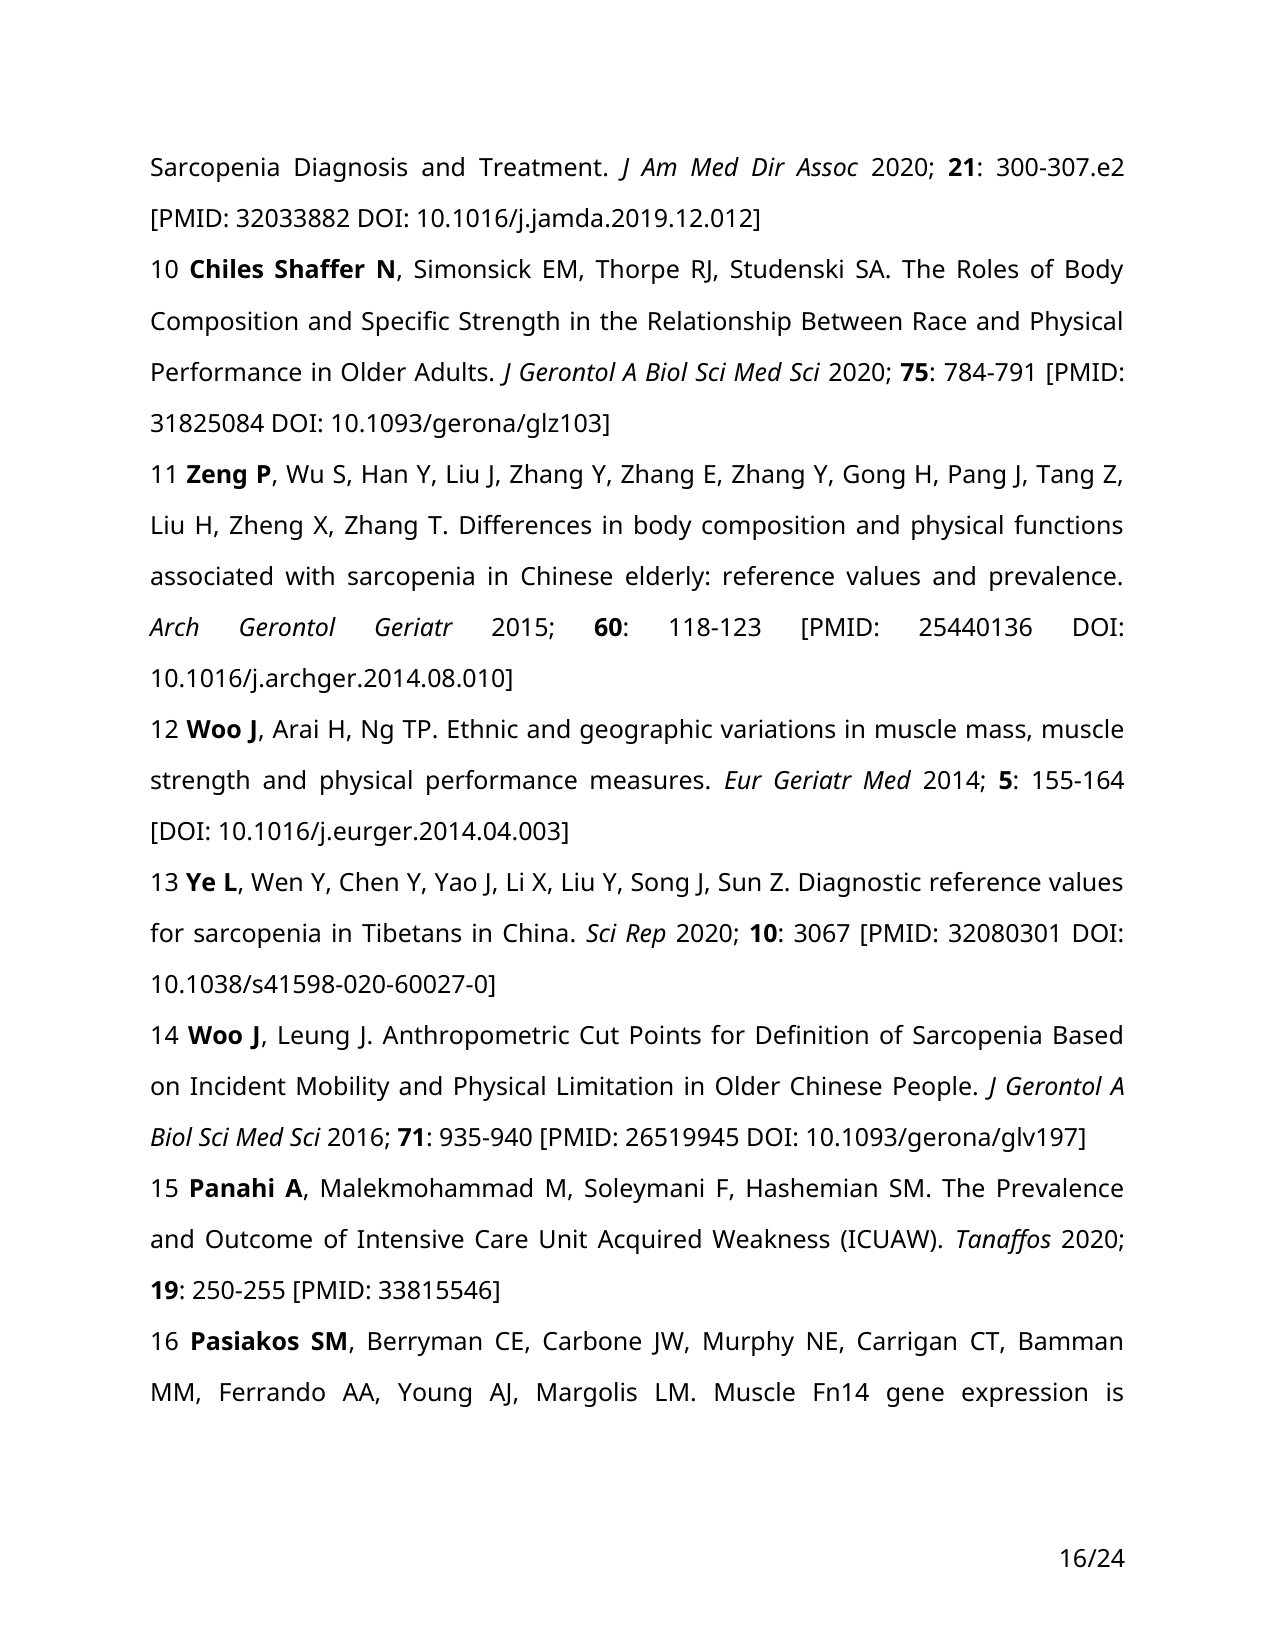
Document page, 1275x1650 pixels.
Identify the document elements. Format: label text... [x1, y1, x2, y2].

text 11 Zeng P, Wu S, Han Y, Liu J, Zhang Y, Zhang E, Zhang Y, Gong H, Pang J, Tang Z, Liu H, Zheng X, Zhang T. Differences in body composition and physical functions associated with sarcopenia in Chinese elderly: reference values and prevalence. Arch Gerontol Geriatr 2015; 60: 118-123 [PMID: 25440136 DOI: 10.1016/j.archger.2014.08.010] [150, 456, 1125, 694]
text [150, 150, 1125, 235]
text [150, 1324, 1125, 1409]
text 12 Woo J, Arai H, Ng TP. Ethnic and geographic variations in muscle mass, muscle strength and physical performance measures. Eur Geriatr Med 2014; 5: 155-164 [DOI: 10.1016/j.eurger.2014.04.003] [150, 711, 1125, 848]
text 14 Woo J, Leung J. Anthropometric Cut Points for Definition of Sarcopenia Based on Incident Mobility and Physical Limitation in Older Chinese People. J Gerontol A Biol Sci Med Sci 2016; 71: 935-940 [PMID: 26519945 DOI: 10.1093/gerona/glv197] [150, 1018, 1125, 1154]
text 15 Panahi A, Malekmohammad M, Soleymani F, Hashemian SM. The Prevalence and Outcome of Intensive Care Unit Acquired Weakness (ICUAW). Tanaffos 2020; 19: 250-255 [PMID: 33815546] [150, 1171, 1125, 1307]
text 10 Chiles Shaffer N, Simonsick EM, Thorpe RJ, Studenski SA. The Roles of Body Composition and Specific Strength in the Relationship Between Race and Physical Performance in Older Adults. J Gerontol A Biol Sci Med Sci 2020; 75: 784-791 [PMID: 31825084 DOI: 10.1093/gerona/glz103] [150, 252, 1125, 439]
text 13 Ye L, Wen Y, Chen Y, Yao J, Li X, Liu Y, Song J, Sun Z. Diagnostic reference values for sarcopenia in Tibetans in China. Sci Rep 2020; 10: 3067 [PMID: 32080301 DOI: 10.1038/s41598-020-60027-0] [150, 864, 1125, 1001]
